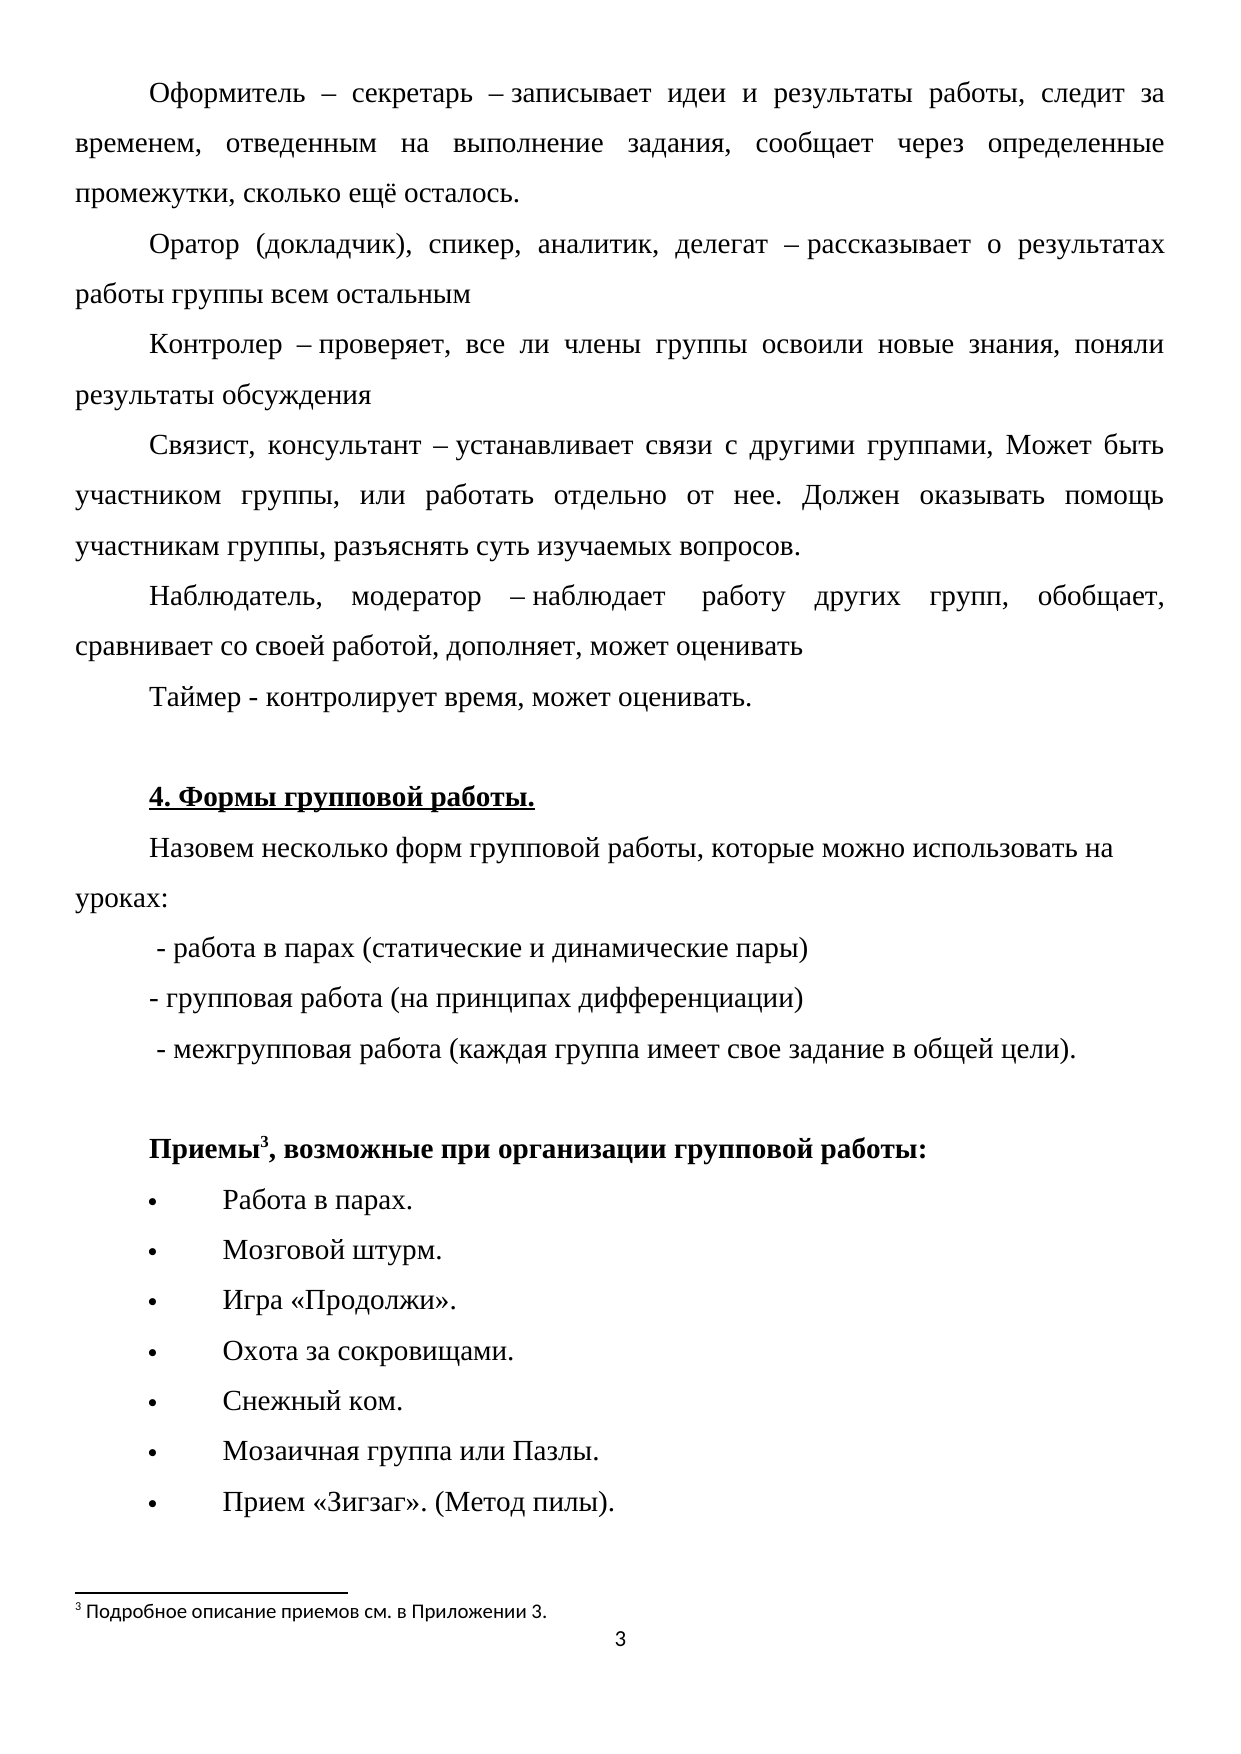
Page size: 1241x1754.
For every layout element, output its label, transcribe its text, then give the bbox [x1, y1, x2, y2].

text Приемы, возможные при организации групповой работы: [75, 1132, 1165, 1165]
text - групповая работа (на принципах дифференциации) [75, 981, 1165, 1014]
text - межгрупповая работа (каждая группа имеет свое задание в общей цели). [75, 1031, 1165, 1064]
list Мозаичная группа или Пазлы. [75, 1433, 1165, 1467]
list Охота за сокровищами. [75, 1333, 1165, 1366]
text Таймер - контролирует время, может оценивать. [75, 679, 1165, 712]
text - работа в парах (статические и динамические пары) [75, 930, 1165, 964]
list Игра «Продолжи». [75, 1282, 1165, 1316]
text 4. Формы групповой работы. [75, 779, 1165, 813]
text Наблюдатель, модератор – наблюдает работу других групп, обобщает, сравнивает со своей работой, дополняет, может оценивать [75, 578, 1165, 662]
list Прием «Зигзаг». (Метод пилы). [75, 1484, 1165, 1517]
list Мозговой штурм. [75, 1232, 1165, 1266]
list Работа в парах. [75, 1182, 1165, 1215]
text Оратор (докладчик), спикер, аналитик, делегат – рассказывает о результатах работы группы всем остальным [75, 226, 1165, 310]
text Назовем несколько форм групповой работы, которые можно использовать на уроках: [75, 830, 1165, 913]
text Связист, консультант – устанавливает связи с другими группами, Может быть участником группы, или работать отдельно от нее. Должен оказывать помощь участникам группы, разъяснять суть изучаемых вопросов. [75, 427, 1165, 561]
list Снежный ком. [75, 1383, 1165, 1417]
text Контролер – проверяет, все ли члены группы освоили новые знания, поняли результаты обсуждения [75, 327, 1165, 410]
text Оформитель – секретарь – записывает идеи и результаты работы, следит за временем, отведенным на выполнение задания, сообщает через определенные промежутки, сколько ещё осталось. [75, 75, 1165, 209]
